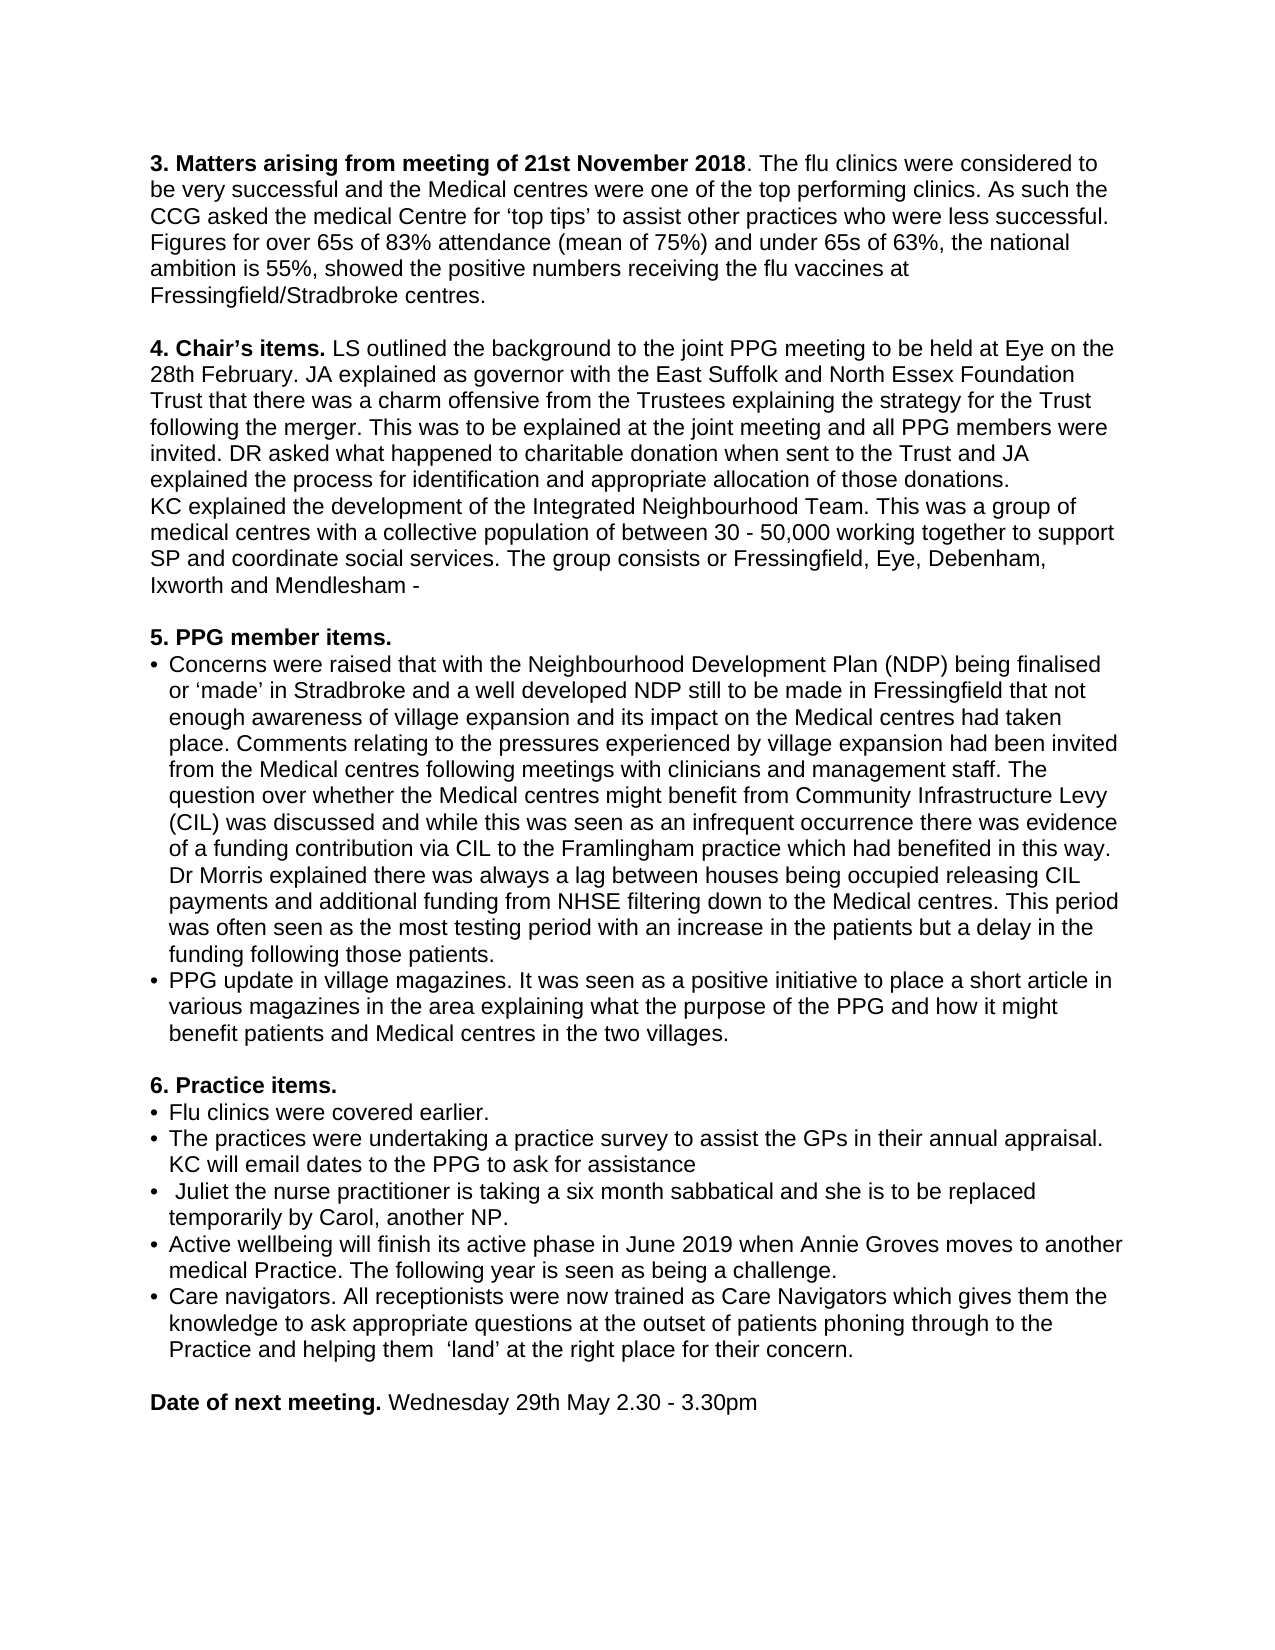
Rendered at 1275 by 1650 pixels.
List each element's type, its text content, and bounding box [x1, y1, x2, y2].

list Juliet the nurse practitioner is taking a six month sabbatical and she is to be replaced temporarily by Carol, another NP. [150, 1178, 1125, 1231]
list Active wellbeing will finish its active phase in June 2019 when Annie Groves moves to another medical Practice. The following year is seen as being a challenge. [150, 1231, 1125, 1283]
text Date of next meeting. Wednesday 29th May 2.30 - 3.30pm [150, 1389, 1125, 1415]
list Concerns were raised that with the Neighbourhood Development Plan (NDP) being finalised or ‘made’ in Stradbroke and a well developed NDP still to be made in Fressingfield that not enough awareness of village expansion and its impact on the Medical centres had taken place. Comments relating to the pressures experienced by village expansion had been invited from the Medical centres following meetings with clinicians and management staff. The question over whether the Medical centres might benefit from Community Infrastructure Levy (CIL) was discussed and while this was seen as an infrequent occurrence there was evidence of a funding contribution via CIL to the Framlingham practice which had benefited in this way. Dr Morris explained there was always a lag between houses being occupied releasing CIL payments and additional funding from NHSE filtering down to the Medical centres. This period was often seen as the most testing period with an increase in the patients but a delay in the funding following those patients. [150, 651, 1125, 967]
text 5. PPG member items. [150, 624, 1125, 651]
list Flu clinics were covered earlier. [150, 1099, 1125, 1125]
text 4. Chair’s items. LS outlined the background to the joint PPG meeting to be held at Eye on the 28th February. JA explained as governor with the East Suffolk and North Essex Foundation Trust that there was a charm offensive from the Trustees explaining the strategy for the Trust following the merger. This was to be explained at the joint meeting and all PPG members were invited. DR asked what happened to charitable donation when sent to the Trust and JA explained the process for identification and appropriate allocation of those donations. [150, 334, 1125, 493]
list The practices were undertaking a practice survey to assist the GPs in their annual appraisal. KC will email dates to the PPG to ask for assistance [150, 1125, 1125, 1178]
list Care navigators. All receptionists were now trained as Care Navigators which gives them the knowledge to ask appropriate questions at the outset of patients phoning through to the Practice and helping them ‘land’ at the right place for their concern. [150, 1283, 1125, 1362]
text 6. Practice items. [150, 1072, 1125, 1099]
list PPG update in village magazines. It was seen as a positive initiative to place a short article in various magazines in the area explaining what the purpose of the PPG and how it might benefit patients and Medical centres in the two villages. [150, 967, 1125, 1046]
text KC explained the development of the Integrated Neighbourhood Team. This was a group of medical centres with a collective population of between 30 - 50,000 working together to support SP and coordinate social services. The group consists or Fressingfield, Eye, Debenham, Ixworth and Mendlesham - [150, 493, 1125, 598]
text 3. Matters arising from meeting of 21st November 2018. The flu clinics were considered to be very successful and the Medical centres were one of the top performing clinics. As such the CCG asked the medical Centre for ‘top tips’ to assist other practices who were less successful. Figures for over 65s of 83% attendance (mean of 75%) and under 65s of 63%, the national ambition is 55%, showed the positive numbers receiving the flu vaccines at Fressingfield/Stradbroke centres. [150, 150, 1125, 308]
